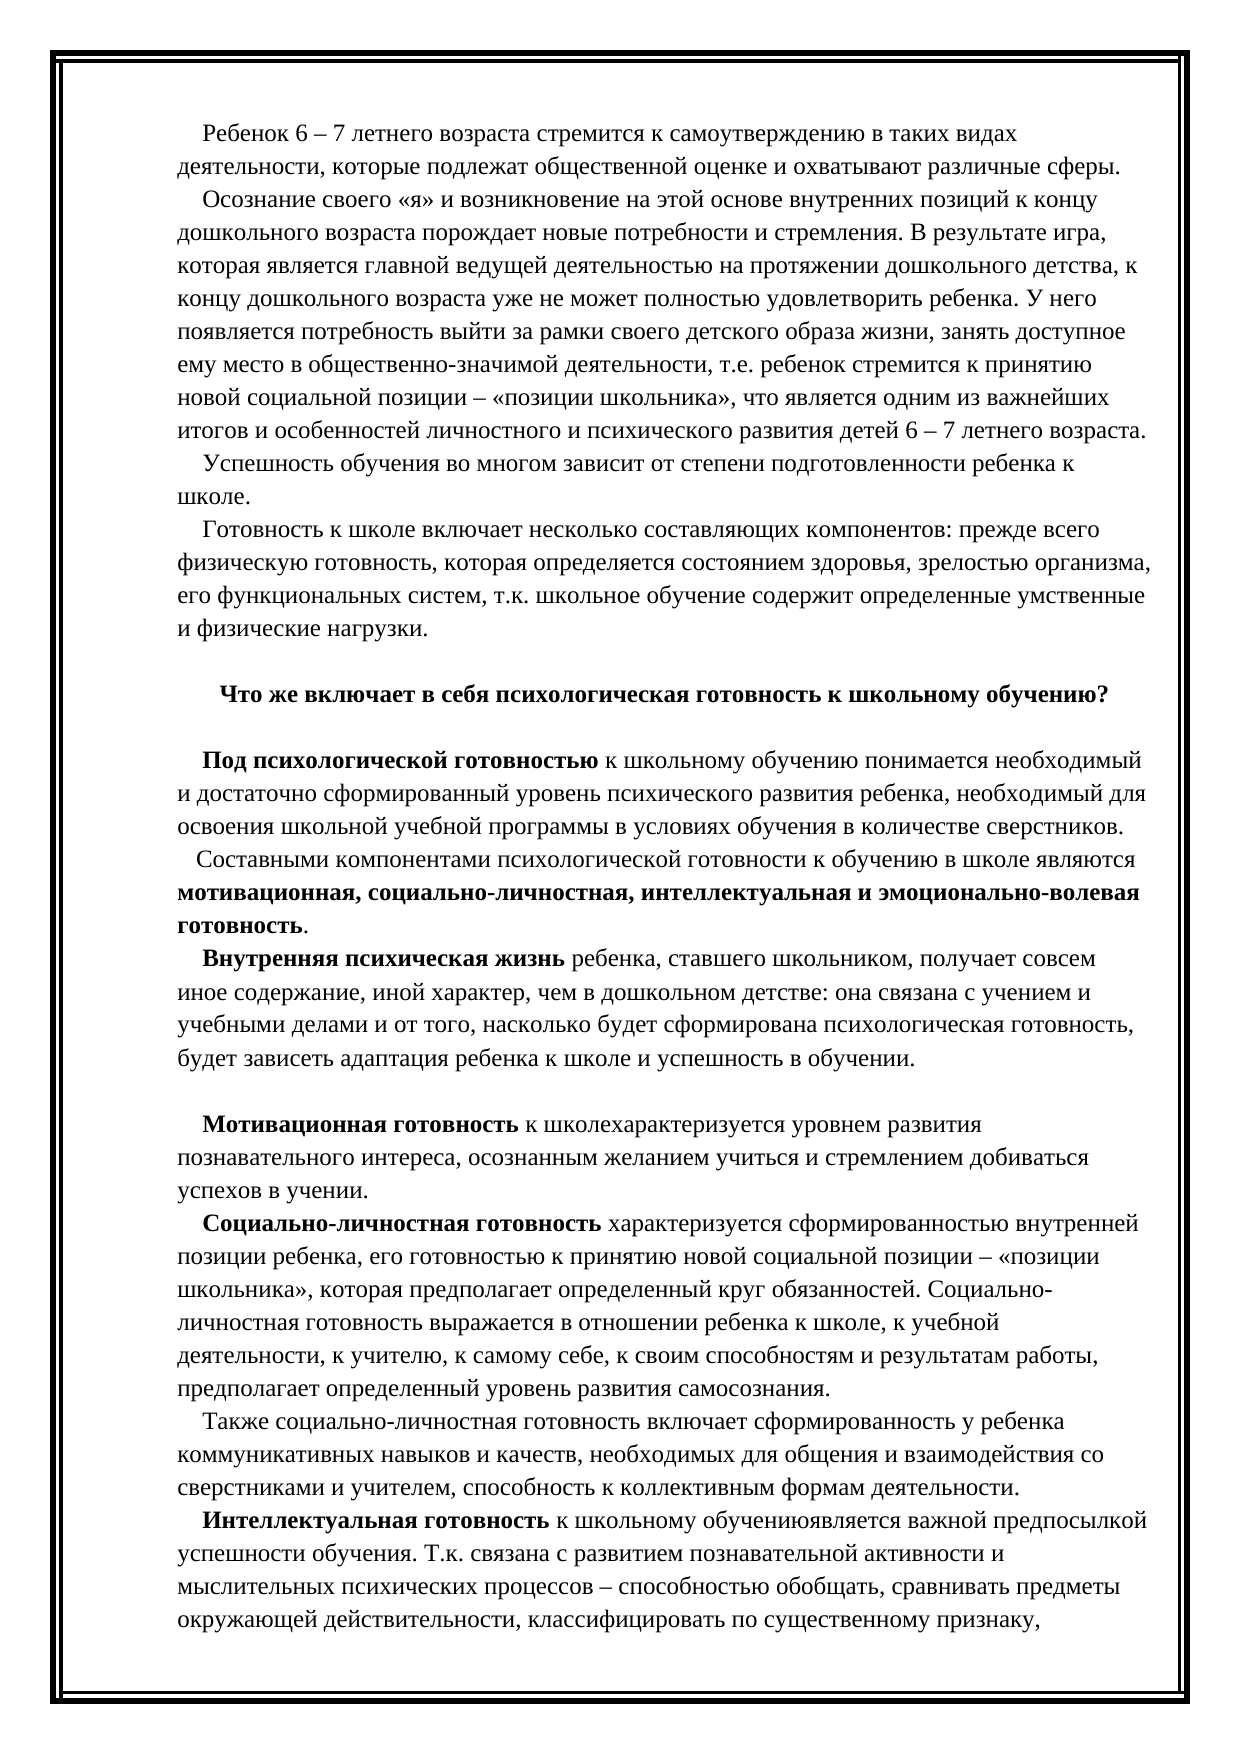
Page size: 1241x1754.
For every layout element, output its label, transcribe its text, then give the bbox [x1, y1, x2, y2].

text Что же включает в себя психологическая готовность к школьному обучению? [177, 679, 1152, 708]
text Готовность к школе включает несколько составляющих компонентов: прежде всего физическую готовность, которая определяется состоянием здоровья, зрелостью организма, его функциональных систем, т.к. школьное обучение содержит определенные умственные и физические нагрузки. [177, 514, 1152, 642]
text Успешность обучения во многом зависит от степени подготовленности ребенка к школе. [177, 448, 1152, 510]
text Осознание своего «я» и возникновение на этой основе внутренних позиций к концу дошкольного возраста порождает новые потребности и стремления. В результате игра, которая является главной ведущей деятельностью на протяжении дошкольного детства, к концу дошкольного возраста уже не может полностью удовлетворить ребенка. У него появляется потребность выйти за рамки своего детского образа жизни, занять доступное ему место в общественно-значимой деятельности, т.е. ребенок стремится к принятию новой социальной позиции – «позиции школьника», что является одним из важнейших итогов и особенностей личностного и психического развития детей 6 – 7 летнего возраста. [177, 184, 1152, 444]
text Под психологической готовностью к школьному обучению понимается необходимый и достаточно сформированный уровень психического развития ребенка, необходимый для освоения школьной учебной программы в условиях обучения в количестве сверстников. [177, 745, 1152, 840]
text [177, 1505, 1152, 1633]
text Внутренняя психическая жизнь ребенка, ставшего школьником, получает совсем иное содержание, иной характер, чем в дошкольном детстве: она связана с учением и учебными делами и от того, насколько будет сформирована психологическая готовность, будет зависеть адаптация ребенка к школе и успешность в обучении. [177, 943, 1152, 1071]
text Мотивационная готовность к школехарактеризуется уровнем развития познавательного интереса, осознанным желанием учиться и стремлением добиваться успехов в учении. [177, 1109, 1152, 1203]
text Социально-личностная готовность характеризуется сформированностью внутренней позиции ребенка, его готовностью к принятию новой социальной позиции – «позиции школьника», которая предполагает определенный круг обязанностей. Социально-личностная готовность выражается в отношении ребенка к школе, к учебной деятельности, к учителю, к самому себе, к своим способностям и результатам работы, предполагает определенный уровень развития самосознания. [177, 1208, 1152, 1402]
text Ребенок 6 – 7 летнего возраста стремится к самоутверждению в таких видах деятельности, которые подлежат общественной оценке и охватывают различные сферы. [177, 118, 1152, 180]
text Составными компонентами психологической готовности к обучению в школе являются мотивационная, социально-личностная, интеллектуальная и эмоционально-волевая готовность. [177, 844, 1152, 939]
text Также социально-личностная готовность включает сформированность у ребенка коммуникативных навыков и качеств, необходимых для общения и взаимодействия со сверстниками и учителем, способность к коллективным формам деятельности. [177, 1406, 1152, 1501]
